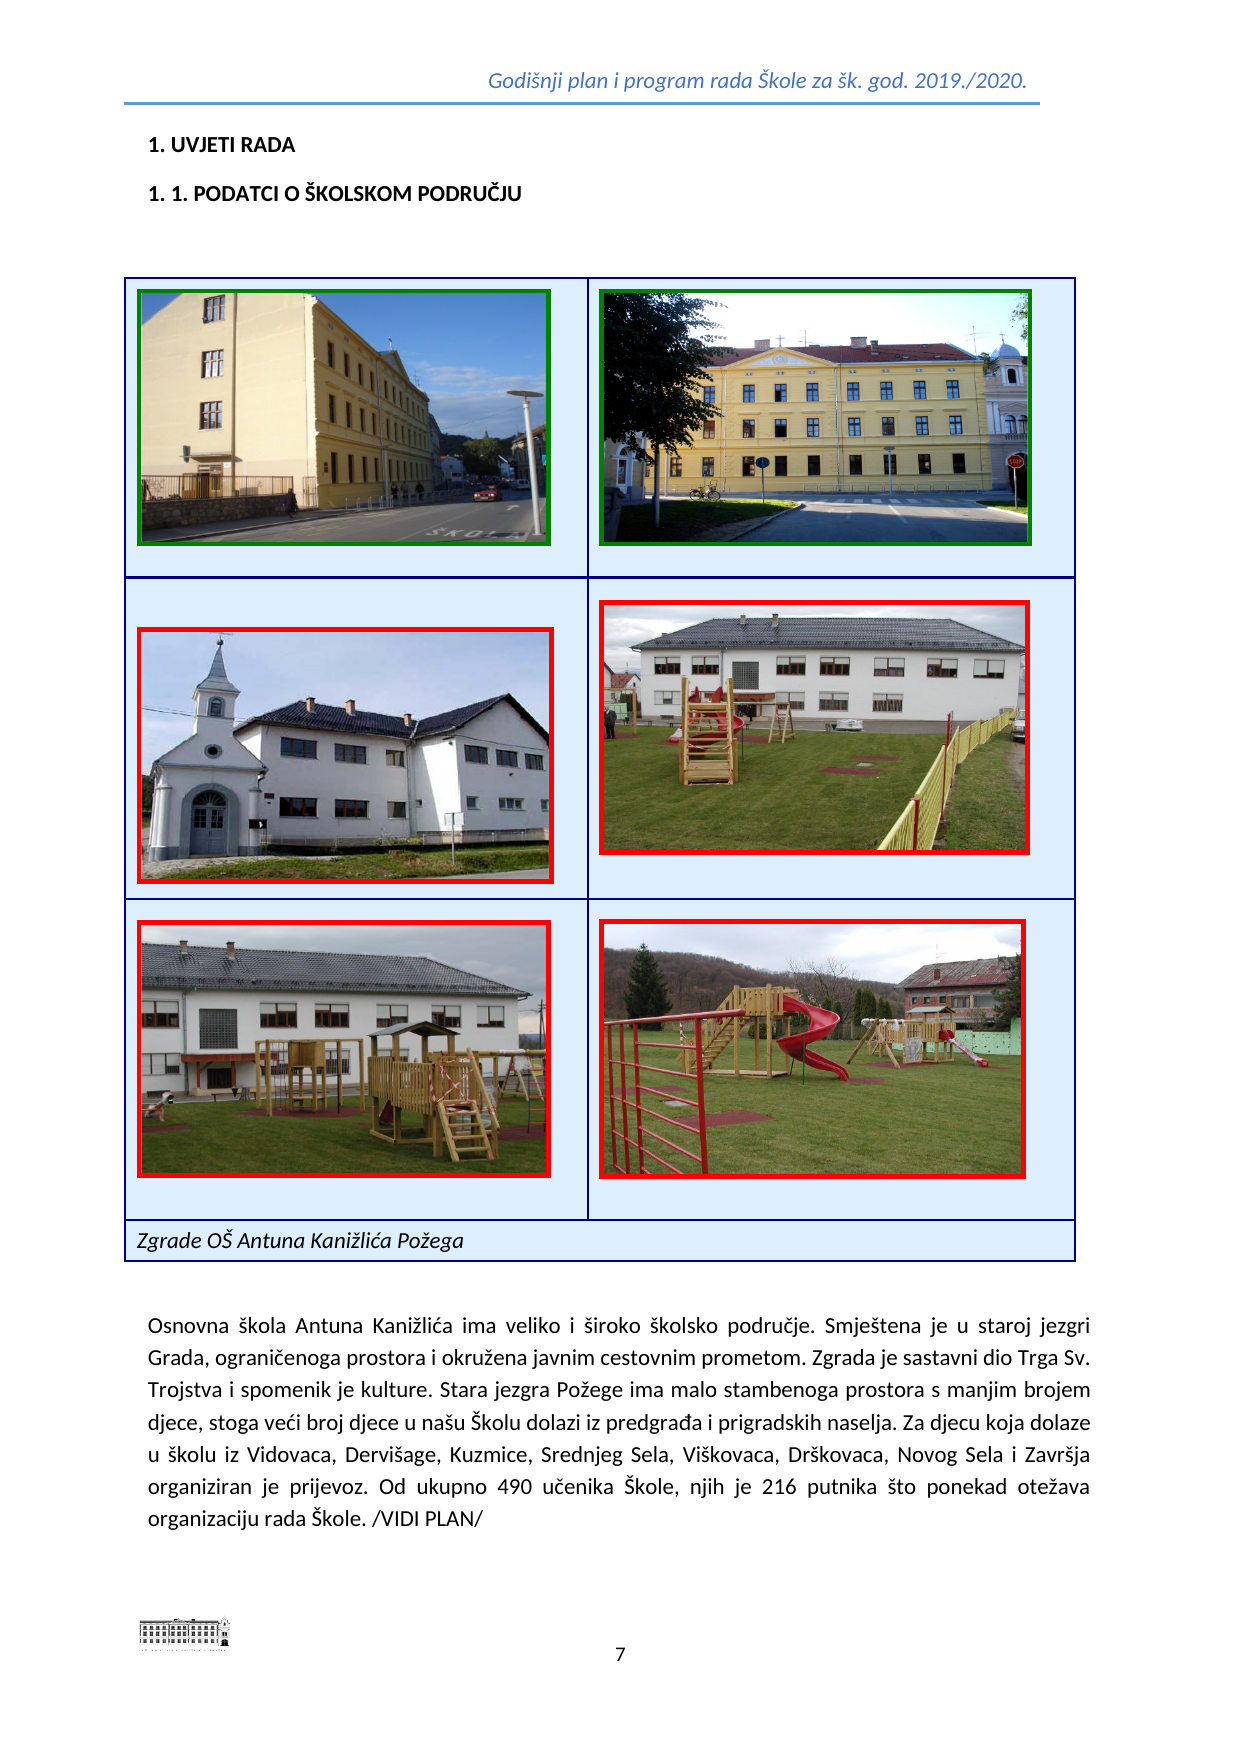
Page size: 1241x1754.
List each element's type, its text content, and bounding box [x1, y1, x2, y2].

table_cell Zgrade OŠ Antuna Kanižlića Požega Defektolog i voditelj smjene : ŽELJKA DVORAČEK Voditelj PRO Vidovci : ANTE JURIĆ Zgrade OŠ Antuna Kanižlića Požega [126, 1221, 1074, 1260]
text Osnovna škola Antuna Kanižlića ima veliko i široko školsko područje. Smještena je u staroj jezgri Grada, ograničenoga prostora i okružena javnim cestovnim prometom. Zgrada je sastavni dio Trga Sv. Trojstva i spomenik je kulture. Stara jezgra Požege ima malo stambenoga prostora s manjim brojem djece, stoga veći broj djece u našu Školu dolazi iz predgrađa i prigradskih naselja. Za djecu koja dolaze u školu iz Vidovaca, Dervišage, Kuzmice, Srednjeg Sela, Viškovaca, Drškovaca, Novog Sela i Završja organiziran je prijevoz. Od ukupno 490 učenika Škole, njih je 216 putnika što ponekad otežava organizaciju rada Škole. /VIDI PLAN/ [148, 1311, 1092, 1532]
picture [141, 632, 549, 879]
table_header [126, 279, 587, 576]
table_cell [126, 579, 587, 898]
picture [141, 925, 546, 1173]
picture [604, 605, 1025, 850]
picture [604, 293, 1028, 542]
table_cell [589, 900, 1074, 1219]
picture [604, 924, 1021, 1174]
table_cell [126, 900, 587, 1219]
text 1. 1. PODATCI O ŠKOLSKOM PODRUČJU [148, 179, 1092, 207]
picture [141, 293, 546, 542]
table_header [589, 279, 1074, 576]
text 1. UVJETI RADA [148, 131, 1092, 159]
table_cell [589, 579, 1074, 898]
